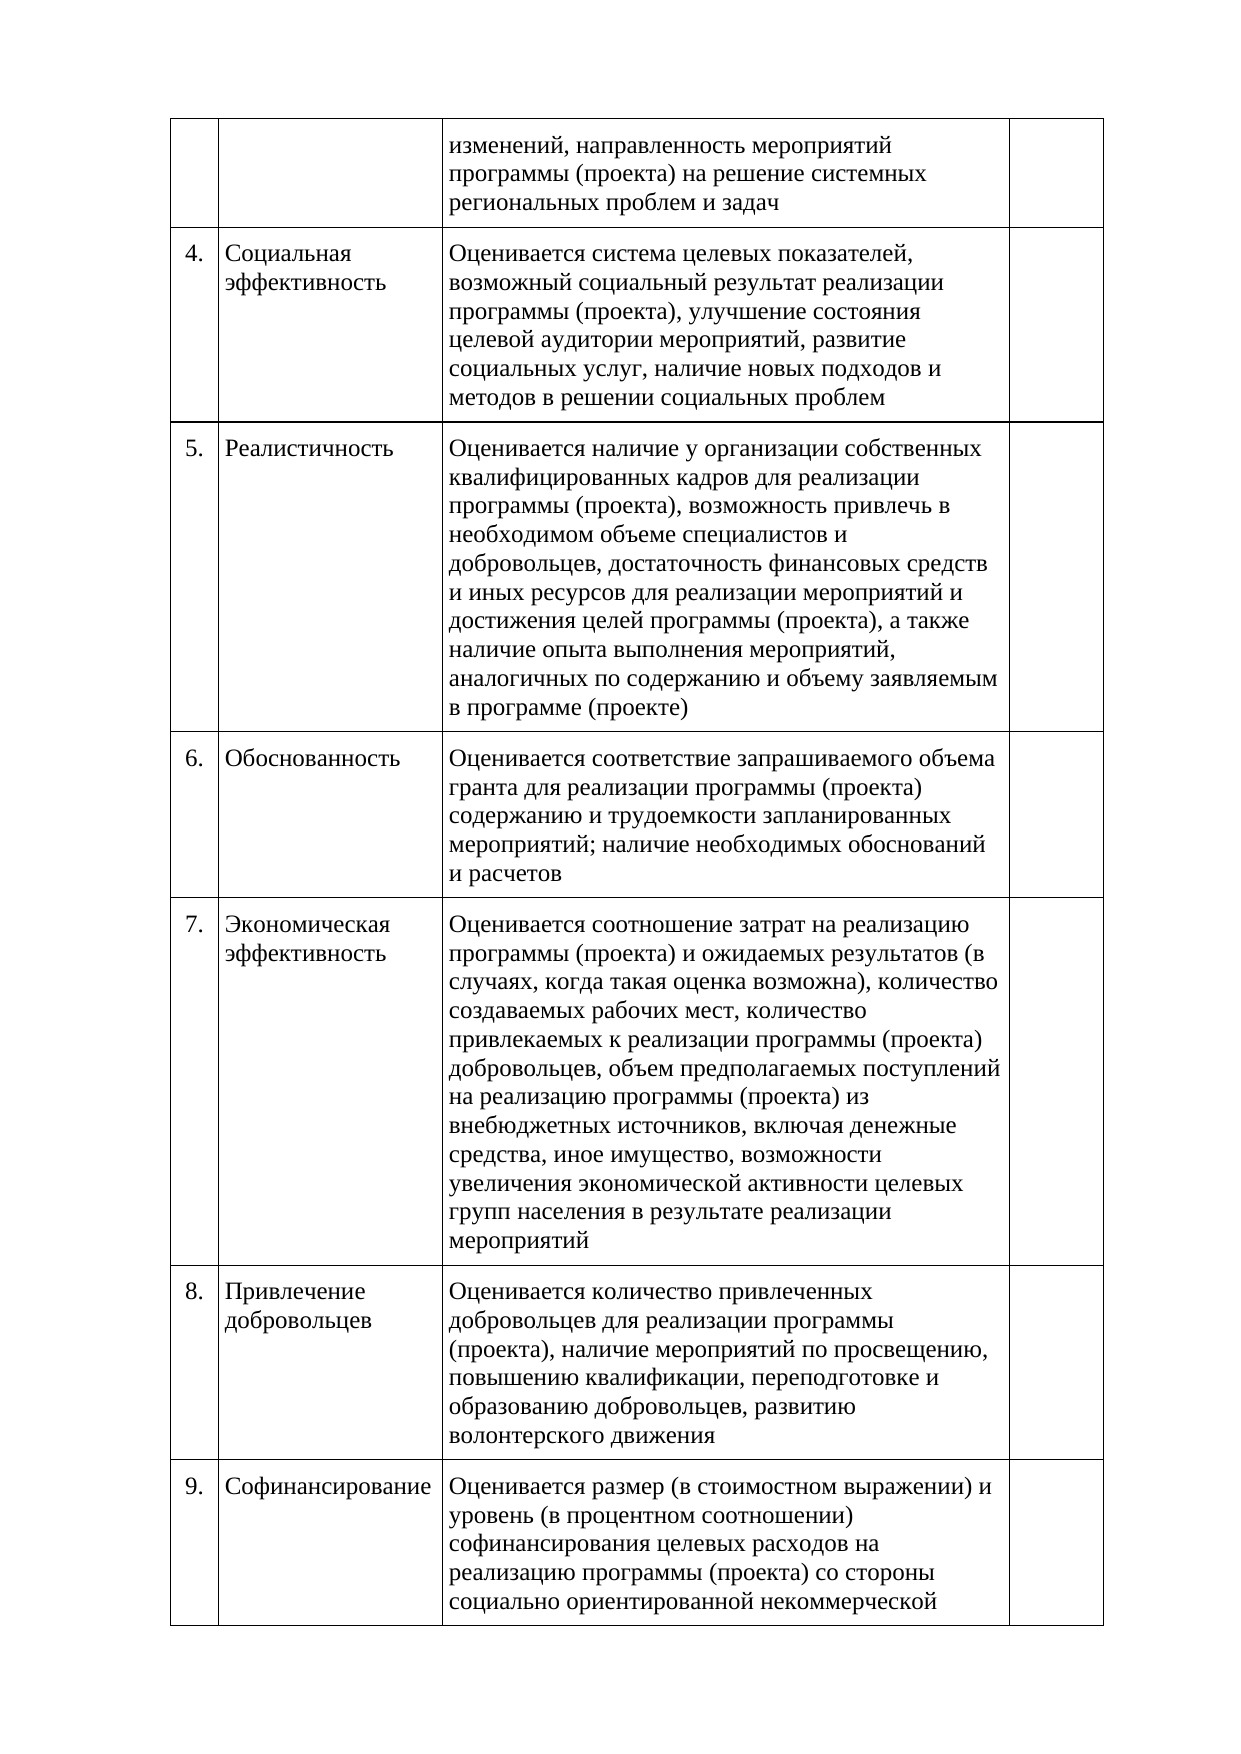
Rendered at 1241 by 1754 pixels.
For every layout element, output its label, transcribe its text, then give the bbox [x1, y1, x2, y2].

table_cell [443, 119, 1009, 227]
table_cell Экономическая эффективность [219, 898, 442, 1264]
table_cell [443, 1460, 1009, 1625]
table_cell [219, 119, 442, 227]
table_cell 4. [171, 228, 218, 421]
table_cell [1010, 732, 1103, 897]
table_cell 6. [171, 732, 218, 897]
table_cell [1010, 1460, 1103, 1625]
table_cell 3. [171, 119, 218, 227]
table_cell 8. [171, 1266, 218, 1459]
table_cell Обоснованность [219, 732, 442, 897]
table_cell Оценивается система целевых показателей, возможный социальный результат реализации программы (проекта), улучшение состояния целевой аудитории мероприятий, развитие социальных услуг, наличие новых подходов и методов в решении социальных проблем [443, 228, 1009, 421]
table_cell 9. [171, 1460, 218, 1625]
table_cell [1010, 423, 1103, 731]
table_cell Софинансирование [219, 1460, 442, 1625]
table_cell 5. [171, 423, 218, 731]
table_cell Оценивается наличие у организации собственных квалифицированных кадров для реализации программы (проекта), возможность привлечь в необходимом объеме специалистов и добровольцев, достаточность финансовых средств и иных ресурсов для реализации мероприятий и достижения целей программы (проекта), а также наличие опыта выполнения мероприятий, аналогичных по содержанию и объему заявляемым в программе (проекте) [443, 423, 1009, 731]
table_cell Оценивается соотношение затрат на реализацию программы (проекта) и ожидаемых результатов (в случаях, когда такая оценка возможна), количество создаваемых рабочих мест, количество привлекаемых к реализации программы (проекта) добровольцев, объем предполагаемых поступлений на реализацию программы (проекта) из внебюджетных источников, включая денежные средства, иное имущество, возможности увеличения экономической активности целевых групп населения в результате реализации мероприятий [443, 898, 1009, 1264]
table_cell Социальная эффективность [219, 228, 442, 421]
table_cell Оценивается количество привлеченных добровольцев для реализации программы (проекта), наличие мероприятий по просвещению, повышению квалификации, переподготовке и образованию добровольцев, развитию волонтерского движения [443, 1266, 1009, 1459]
table_cell [1010, 1266, 1103, 1459]
table_cell Привлечение добровольцев [219, 1266, 442, 1459]
table_cell Реалистичность [219, 423, 442, 731]
table_cell [1010, 898, 1103, 1264]
table_cell [1010, 228, 1103, 421]
table_cell 7. [171, 898, 218, 1264]
table_cell Оценивается соответствие запрашиваемого объема гранта для реализации программы (проекта) содержанию и трудоемкости запланированных мероприятий; наличие необходимых обоснований и расчетов [443, 732, 1009, 897]
table_cell [1010, 119, 1103, 227]
